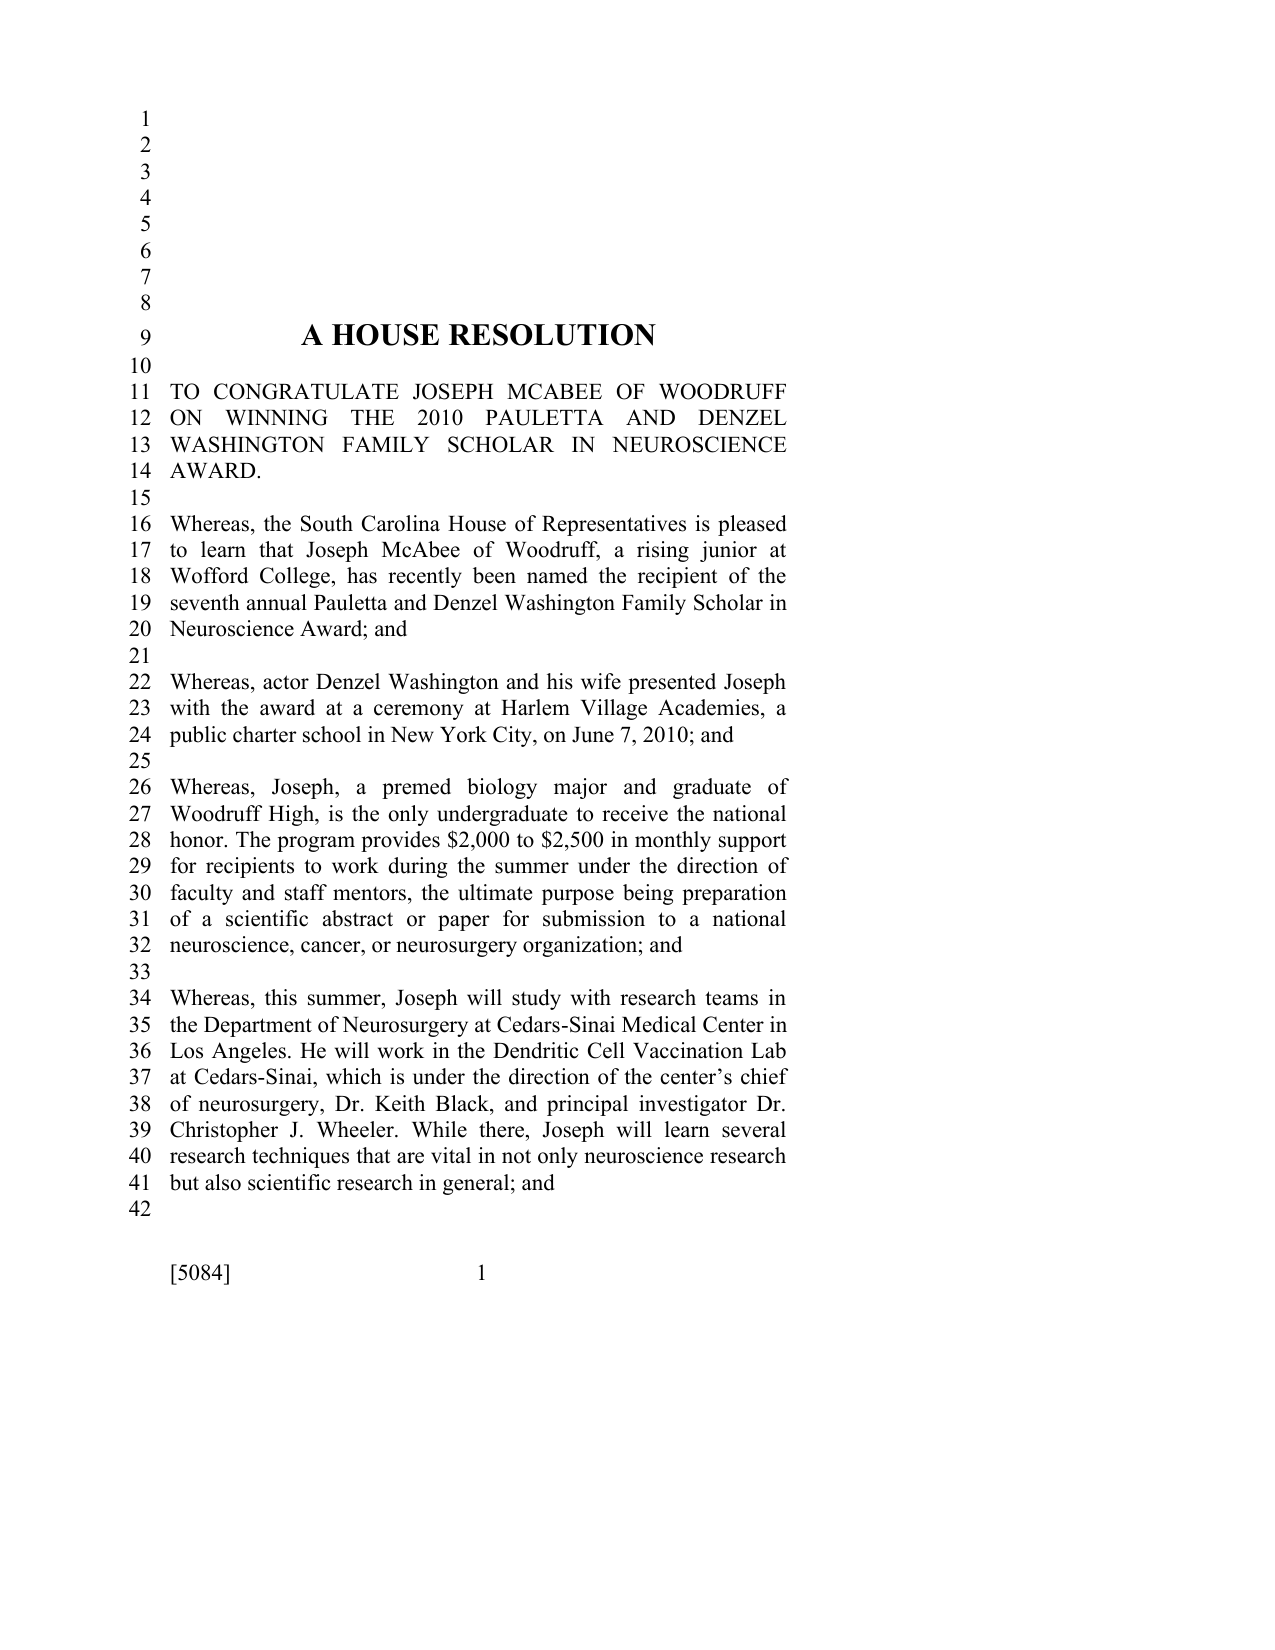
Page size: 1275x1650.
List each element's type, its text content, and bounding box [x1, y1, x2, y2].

text TO CONGRATULATE JOSEPH MCABEE OF WOODRUFF ON WINNING THE 2010 PAULETTA AND DENZEL WASHINGTON FAMILY SCHOLAR IN NEUROSCIENCE AWARD. [169, 378, 787, 483]
text A HOUSE RESOLUTION [169, 316, 787, 352]
text Whereas, Joseph, a premed biology major and graduate of Woodruff High, is the only undergraduate to receive the national honor. The program provides $2,000 to $2,500 in monthly support for recipients to work during the summer under the direction of faculty and staff mentors, the ultimate purpose being preparation of a scientific abstract or paper for submission to a national neuroscience, cancer, or neurosurgery organization; and [169, 773, 787, 958]
text Whereas, actor Denzel Washington and his wife presented Joseph with the award at a ceremony at Harlem Village Academies, a public charter school in New York City, on June 7, 2010; and [169, 668, 787, 747]
text Whereas, this summer, Joseph will study with research teams in the Department of Neurosurgery at Cedars-Sinai Medical Center in Los Angeles. He will work in the Dendritic Cell Vaccination Lab at Cedars-Sinai, which is under the direction of the center’s chief of neurosurgery, Dr. Keith Black, and principal investigator Dr. Christopher J. Wheeler. While there, Joseph will learn several research techniques that are vital in not only neuroscience research but also scientific research in general; and [169, 984, 787, 1195]
text Whereas, the South Carolina House of Representatives is pleased to learn that Joseph McAbee of Woodruff, a rising junior at Wofford College, has recently been named the recipient of the seventh annual Pauletta and Denzel Washington Family Scholar in Neuroscience Award; and [169, 510, 787, 642]
